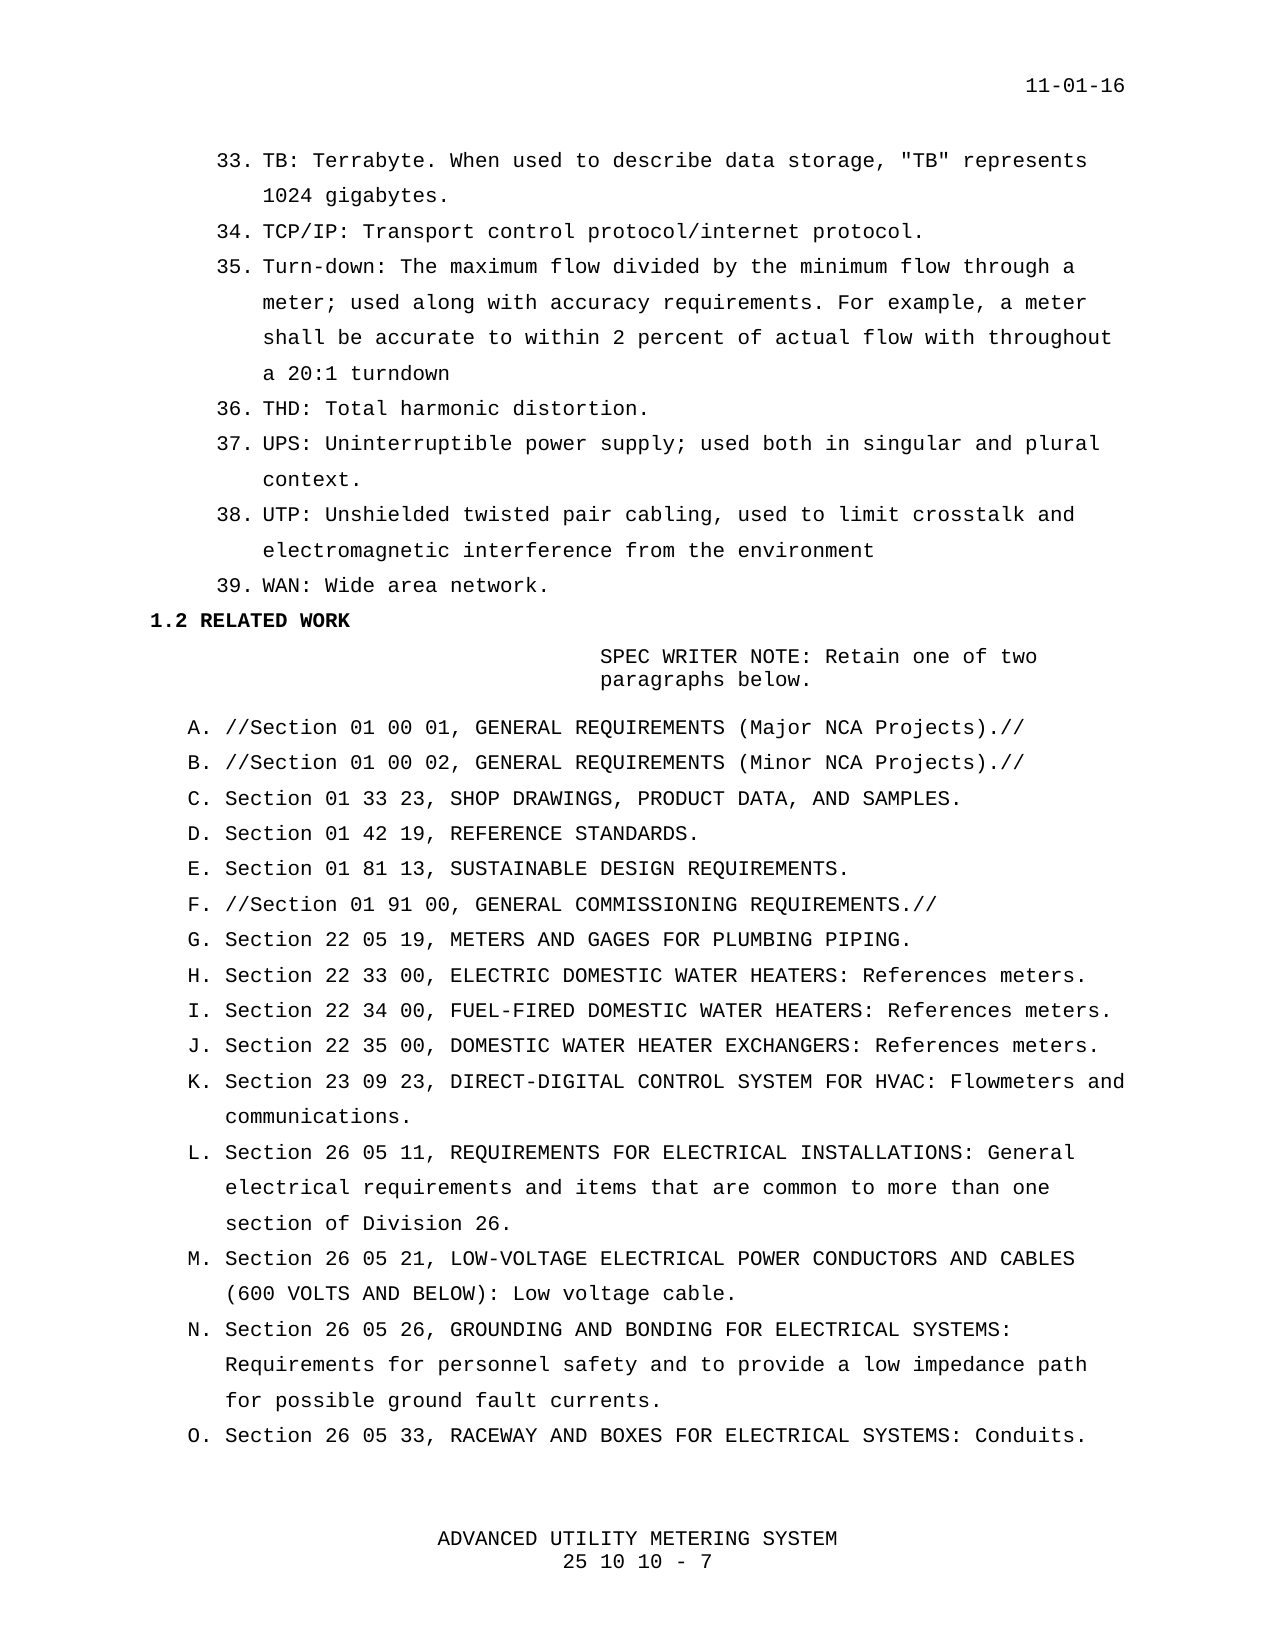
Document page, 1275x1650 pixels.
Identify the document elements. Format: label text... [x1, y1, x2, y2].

text Section 22 35 00, DOMESTIC WATER HEATER EXCHANGERS: References meters. [187, 1036, 1125, 1059]
text UTP: Unshielded twisted pair cabling, used to limit crosstalk and electromagnetic interference from the environment [216, 504, 1125, 563]
text //Section 01 91 00, GENERAL COMMISSIONING REQUIREMENTS.// [187, 894, 1125, 917]
text Section 26 05 26, GROUNDING AND BONDING FOR ELECTRICAL SYSTEMS: Requirements for personnel safety and to provide a low impedance path for possible ground fault currents. [187, 1319, 1125, 1413]
text Section 22 33 00, ELECTRIC DOMESTIC WATER HEATERS: References meters. [187, 965, 1125, 988]
text RELATED WORK [150, 610, 1125, 634]
text //Section 01 00 01, GENERAL REQUIREMENTS (Major NCA Projects).// [187, 717, 1125, 740]
text Section 26 05 11, REQUIREMENTS FOR ELECTRICAL INSTALLATIONS: General electrical requirements and items that are common to more than one section of Division 26. [187, 1142, 1125, 1236]
text Section 22 34 00, FUEL-FIRED DOMESTIC WATER HEATERS: References meters. [187, 1000, 1125, 1024]
text Section 01 81 13, SUSTAINABLE DESIGN REQUIREMENTS. [187, 858, 1125, 882]
text TCP/IP: Transport control protocol/internet protocol. [216, 221, 1125, 244]
text WAN: Wide area network. [216, 575, 1125, 599]
text UPS: Uninterruptible power supply; used both in singular and plural context. [216, 433, 1125, 492]
text Section 01 42 19, REFERENCE STANDARDS. [187, 823, 1125, 847]
text SPEC WRITER NOTE: Retain one of two paragraphs below. [600, 646, 1125, 693]
text Section 22 05 19, METERS AND GAGES FOR PLUMBING PIPING. [187, 929, 1125, 953]
text //Section 01 00 02, GENERAL REQUIREMENTS (Minor NCA Projects).// [187, 752, 1125, 776]
text Turn-down: The maximum flow divided by the minimum flow through a meter; used along with accuracy requirements. For example, a meter shall be accurate to within 2 percent of actual flow with throughout a 20:1 turndown [216, 256, 1125, 386]
text Section 01 33 23, SHOP DRAWINGS, PRODUCT DATA, AND SAMPLES. [187, 788, 1125, 811]
text Section 26 05 33, RACEWAY AND BOXES FOR ELECTRICAL SYSTEMS: Conduits. [187, 1425, 1125, 1449]
text Section 23 09 23, DIRECT-DIGITAL CONTROL SYSTEM FOR HVAC: Flowmeters and communications. [187, 1071, 1125, 1130]
text Section 26 05 21, LOW-VOLTAGE ELECTRICAL POWER CONDUCTORS AND CABLES (600 VOLTS AND BELOW): Low voltage cable. [187, 1248, 1125, 1307]
text THD: Total harmonic distortion. [216, 398, 1125, 422]
text TB: Terrabyte. When used to describe data storage, "TB" represents 1024 gigabytes. [216, 150, 1125, 209]
